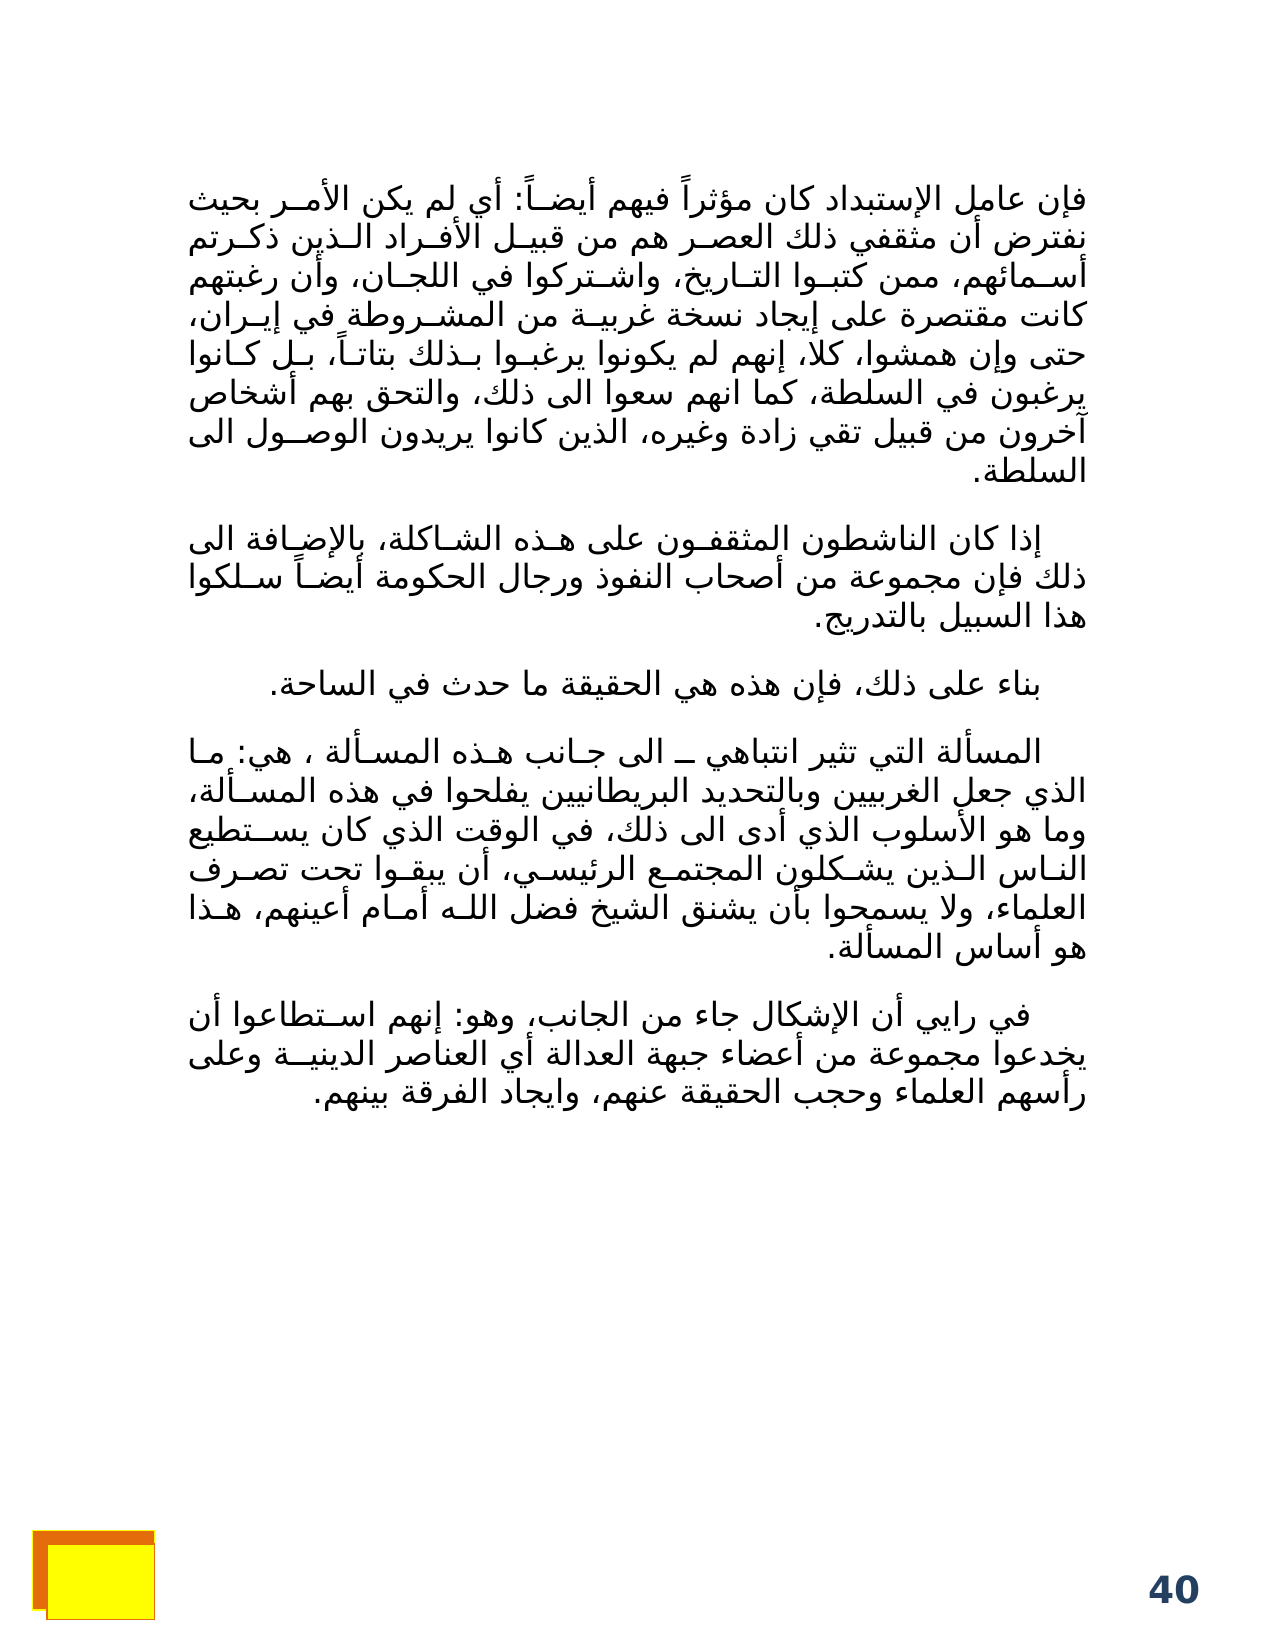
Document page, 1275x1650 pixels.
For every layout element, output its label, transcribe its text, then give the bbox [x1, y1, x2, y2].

text إذا كان الناشطون المثقفون على هذه الشاكلة، بالإضافة الى ذلك فإن مجموعة من أصحاب النفوذ ورجال الحكومة أيضاً سلكوا هذا السبيل بالتدريج. [187, 519, 1087, 636]
text بناء على ذلك، فإن هذه هي الحقيقة ما حدث في الساحة. [187, 665, 1087, 704]
text المسألة التي تثير انتباهي ـ الى جانب هذه المسألة ، هي: ما الذي جعل الغربيين وبالتحديد البريطانيين يفلحوا في هذه المسألة، وما هو الأسلوب الذي أدى الى ذلك، في الوقت الذي كان يستطيع الناس الذين يشكلون المجتمع الرئيسي، أن يبقوا تحت تصرف العلماء، ولا يسمحوا بأن يشنق الشيخ فضل الله أمام أعينهم، هذا هو أساس المسألة. [187, 733, 1087, 966]
text في رايي أن الإشكال جاء من الجانب، وهو: إنهم استطاعوا أن يخدعوا مجموعة من أعضاء جبهة العدالة أي العناصر الدينية وعلى رأسهم العلماء وحجب الحقيقة عنهم، وايجاد الفرقة بينهم. [187, 995, 1087, 1112]
text فإن عامل الإستبداد كان مؤثراً فيهم أيضاً: أي لم يكن الأمر بحيث نفترض أن مثقفي ذلك العصر هم من قبيل الأفراد الذين ذكرتم أسمائهم، ممن كتبوا التاريخ، واشتركوا في اللجان، وأن رغبتهم كانت مقتصرة على إيجاد نسخة غربية من المشروطة في إيران، حتى وإن همشوا، كلا، إنهم لم يكونوا يرغبوا بذلك بتاتاً، بل كانوا يرغبون في السلطة، كما انهم سعوا الى ذلك، والتحق بهم أشخاص آخرون من قبيل تقي زادة وغيره، الذين كانوا يريدون الوصول الى السلطة. [187, 179, 1087, 490]
